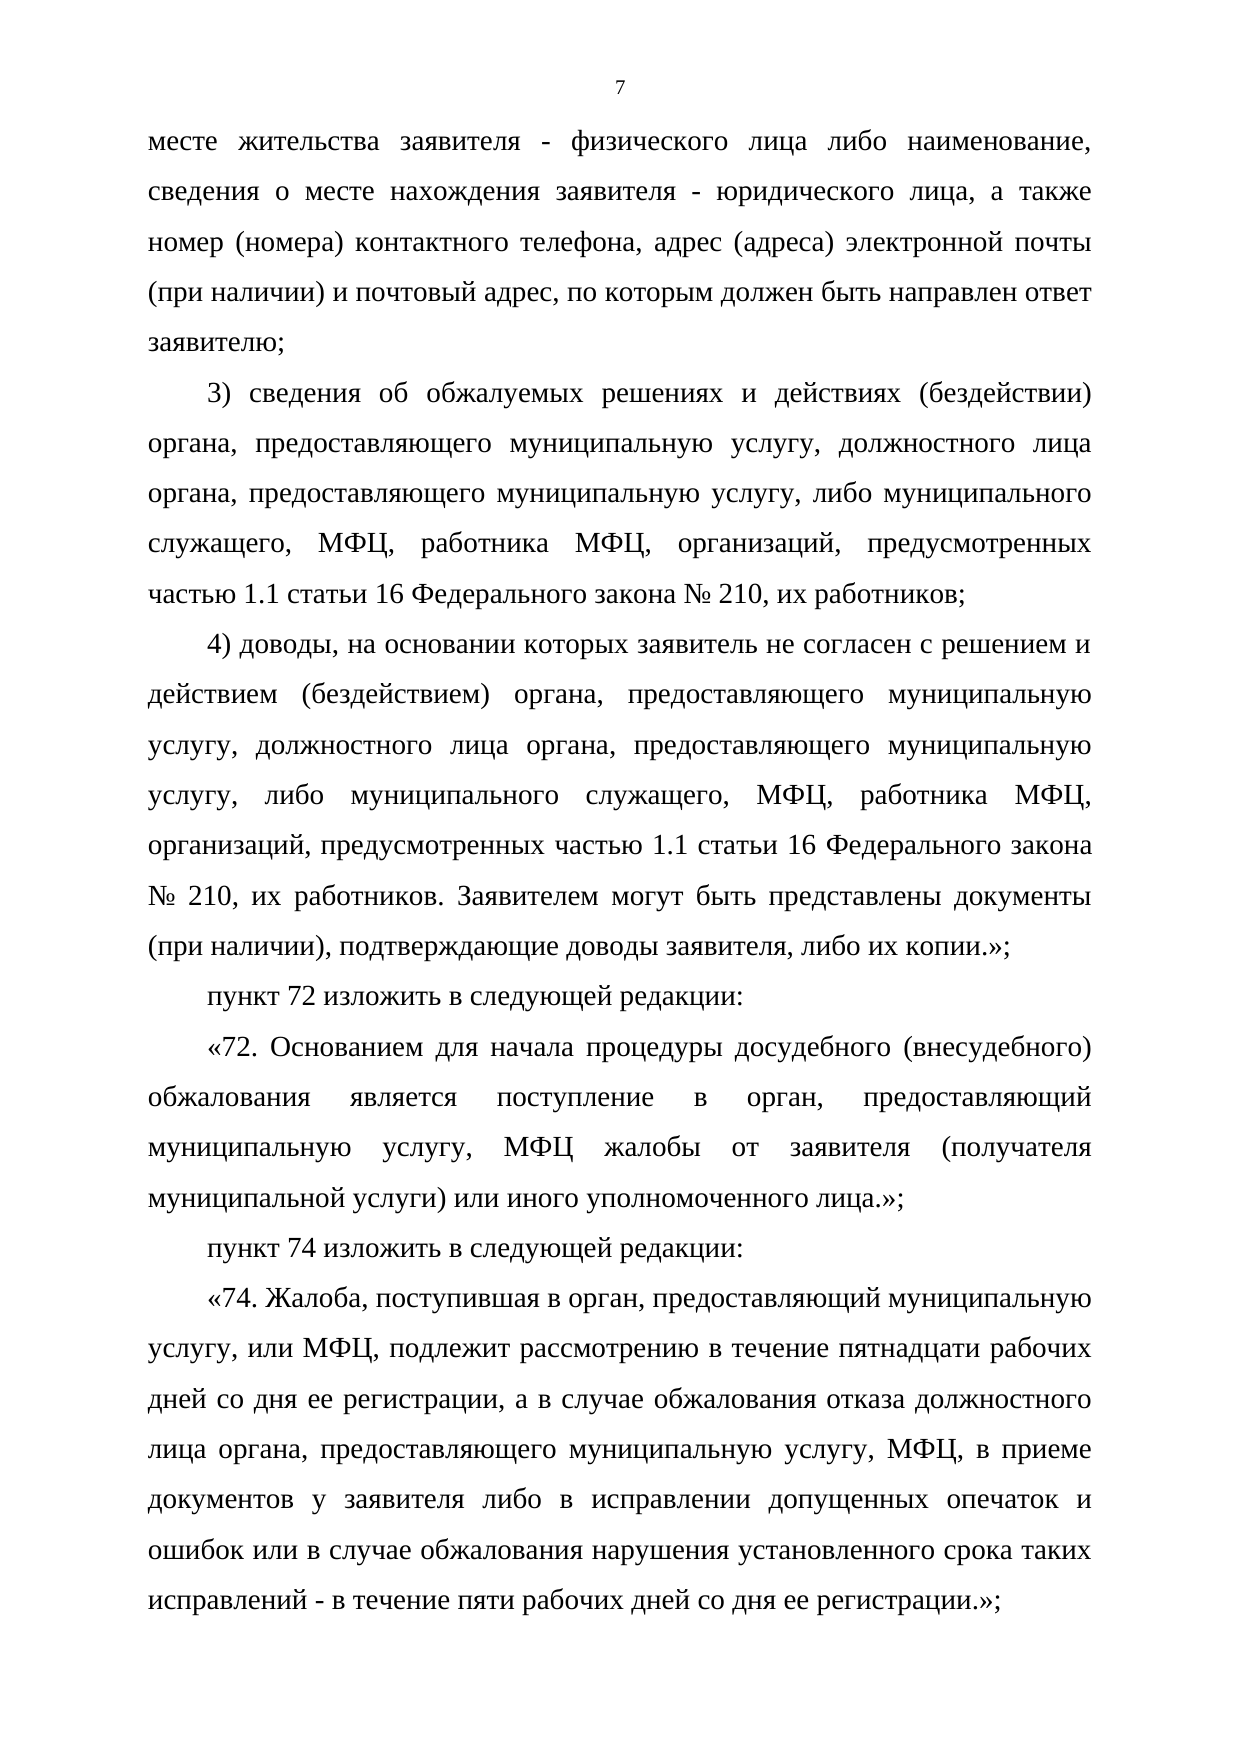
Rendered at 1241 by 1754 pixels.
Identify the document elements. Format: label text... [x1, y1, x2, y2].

list «72. Основанием для начала процедуры досудебного (внесудебного) обжалования является поступление в орган, предоставляющий муниципальную услугу, МФЦ жалобы от заявителя (получателя муниципальной услуги) или иного уполномоченного лица.»; [148, 1029, 1092, 1213]
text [148, 123, 1092, 358]
text пункт 74 изложить в следующей редакции: [148, 1230, 1092, 1263]
text пункт 72 изложить в следующей редакции: [148, 978, 1092, 1012]
text 4) доводы, на основании которых заявитель не согласен с решением и действием (бездействием) органа, предоставляющего муниципальную услугу, должностного лица органа, предоставляющего муниципальную услугу, либо муниципального служащего, МФЦ, работника МФЦ, организаций, предусмотренных частью 1.1 статьи 16 Федерального закона № 210, их работников. Заявителем могут быть представлены документы (при наличии), подтверждающие доводы заявителя, либо их копии.»; [148, 626, 1092, 962]
text 3) сведения об обжалуемых решениях и действиях (бездействии) органа, предоставляющего муниципальную услугу, должностного лица органа, предоставляющего муниципальную услугу, либо муниципального служащего, МФЦ, работника МФЦ, организаций, предусмотренных частью 1.1 статьи 16 Федерального закона № 210, их работников; [148, 375, 1092, 609]
text «74. Жалоба, поступившая в орган, предоставляющий муниципальную услугу, или МФЦ, подлежит рассмотрению в течение пятнадцати рабочих дней со дня ее регистрации, а в случае обжалования отказа должностного лица органа, предоставляющего муниципальную услугу, МФЦ, в приеме документов у заявителя либо в исправлении допущенных опечаток и ошибок или в случае обжалования нарушения установленного срока таких исправлений - в течение пяти рабочих дней со дня ее регистрации.»; [148, 1280, 1092, 1616]
